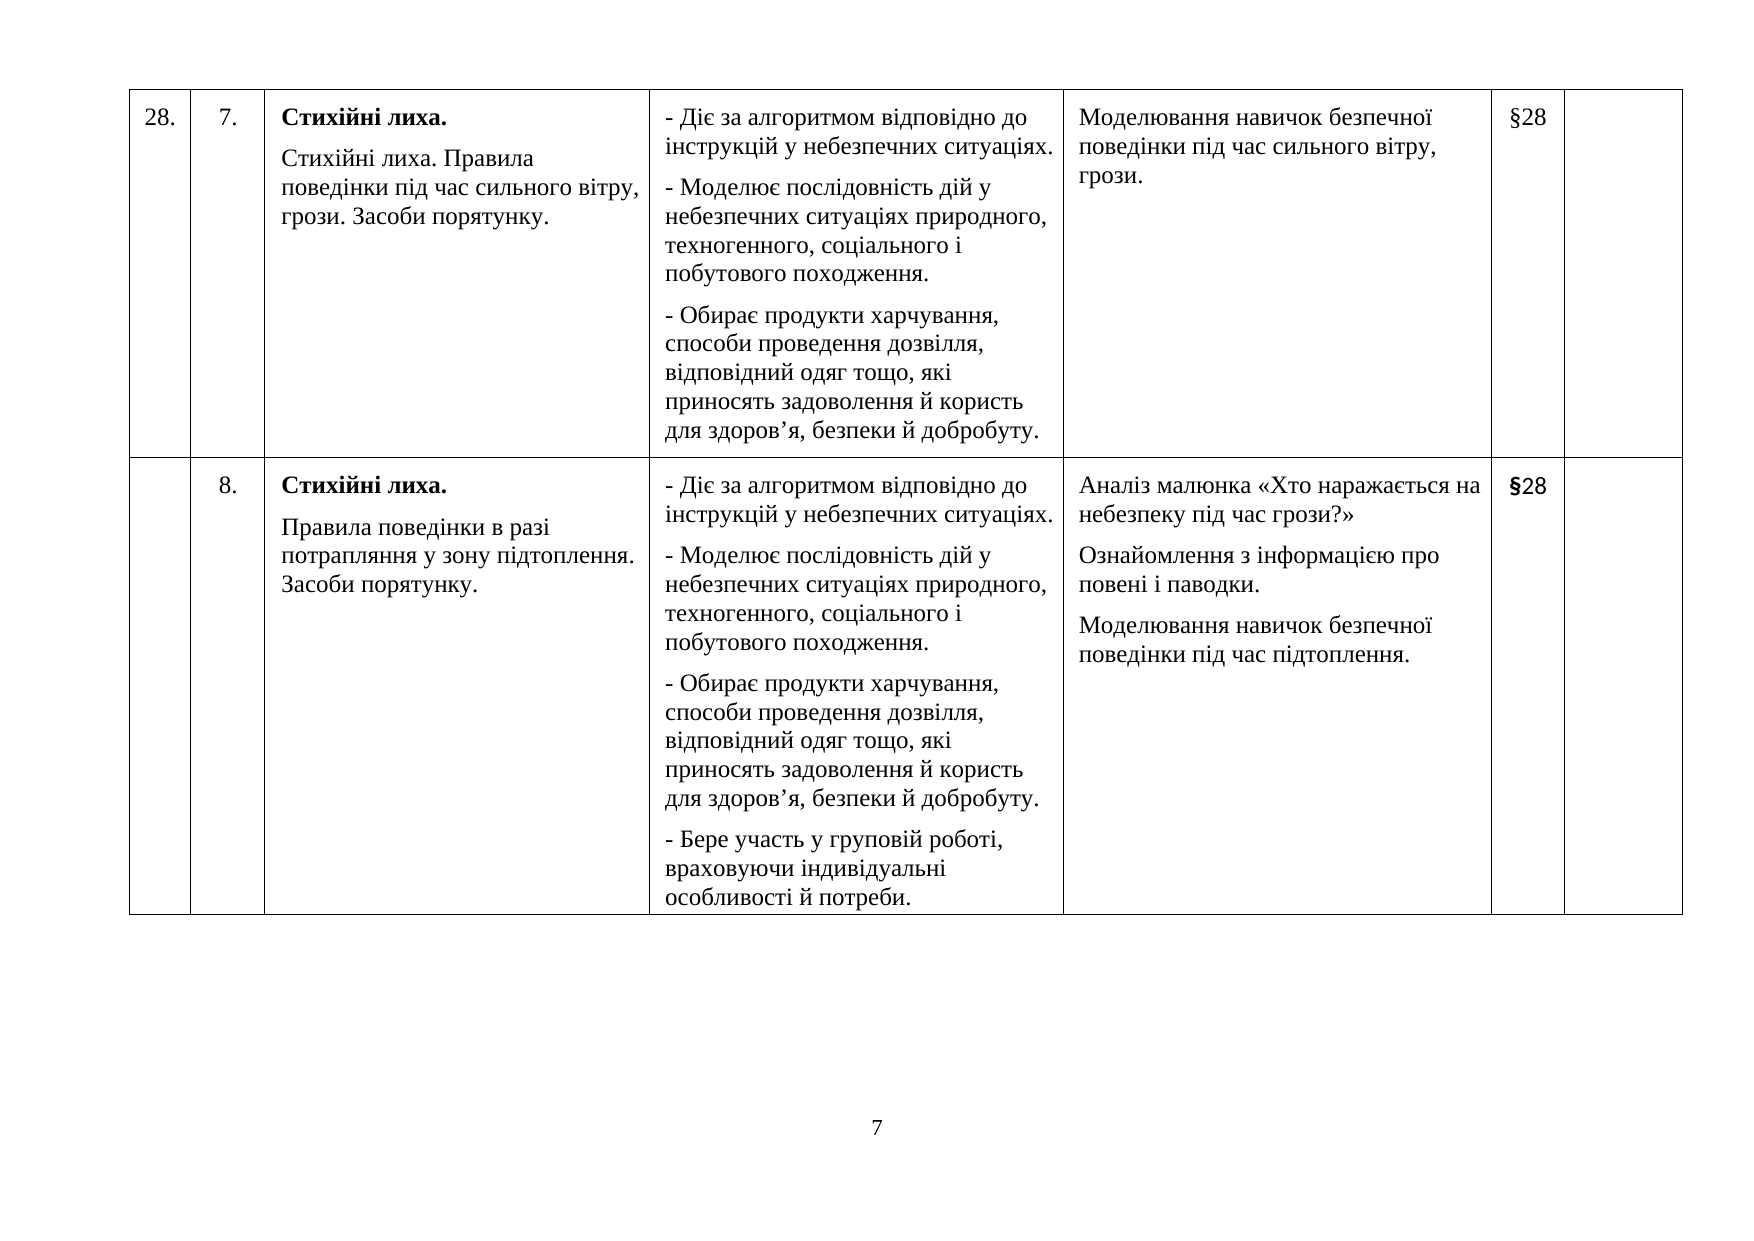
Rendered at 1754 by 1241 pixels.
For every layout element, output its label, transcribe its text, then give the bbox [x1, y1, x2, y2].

table_cell [1565, 458, 1682, 914]
table_cell §28 [1492, 458, 1564, 914]
table_cell Аналіз малюнка «Хто наражається на небезпеку під час грози?» Ознайомлення з інформацією про повені і паводки. Моделювання навичок безпечної поведінки під час підтоплення. [1064, 458, 1491, 914]
table_cell - Діє за алгоритмом відповідно до інструкцій у небезпечних ситуаціях. - Моделює послідовність дій у небезпечних ситуаціях природного, техногенного, соціального і побутового походження. - Обирає продукти харчування, способи проведення дозвілля, відповідний одяг тощо, які приносять задоволення й користь для здоров’я, безпеки й добробуту. - Бере участь у груповій роботі, враховуючи індивідуальні особливості й потреби. [650, 458, 1063, 914]
table_cell [130, 458, 190, 914]
table_cell 28. [130, 90, 190, 457]
table_cell - Діє за алгоритмом відповідно до інструкцій у небезпечних ситуаціях. - Моделює послідовність дій у небезпечних ситуаціях природного, техногенного, соціального і побутового походження. - Обирає продукти харчування, способи проведення дозвілля, відповідний одяг тощо, які приносять задоволення й користь для здоров’я, безпеки й добробуту. [650, 90, 1063, 457]
table_cell Моделювання навичок безпечної поведінки під час сильного вітру, грози. [1064, 90, 1491, 457]
table_cell Стихійні лиха. Правила поведінки в разі потрапляння у зону підтоплення. Засоби порятунку. [265, 458, 649, 914]
table_cell §28 [1492, 90, 1564, 457]
table_cell [1565, 90, 1682, 457]
table_cell 8. [191, 458, 264, 914]
table_cell Стихійні лиха. Стихійні лиха. Правила поведінки під час сильного вітру, грози. Засоби порятунку. [265, 90, 649, 457]
table_cell 7. [191, 90, 264, 457]
